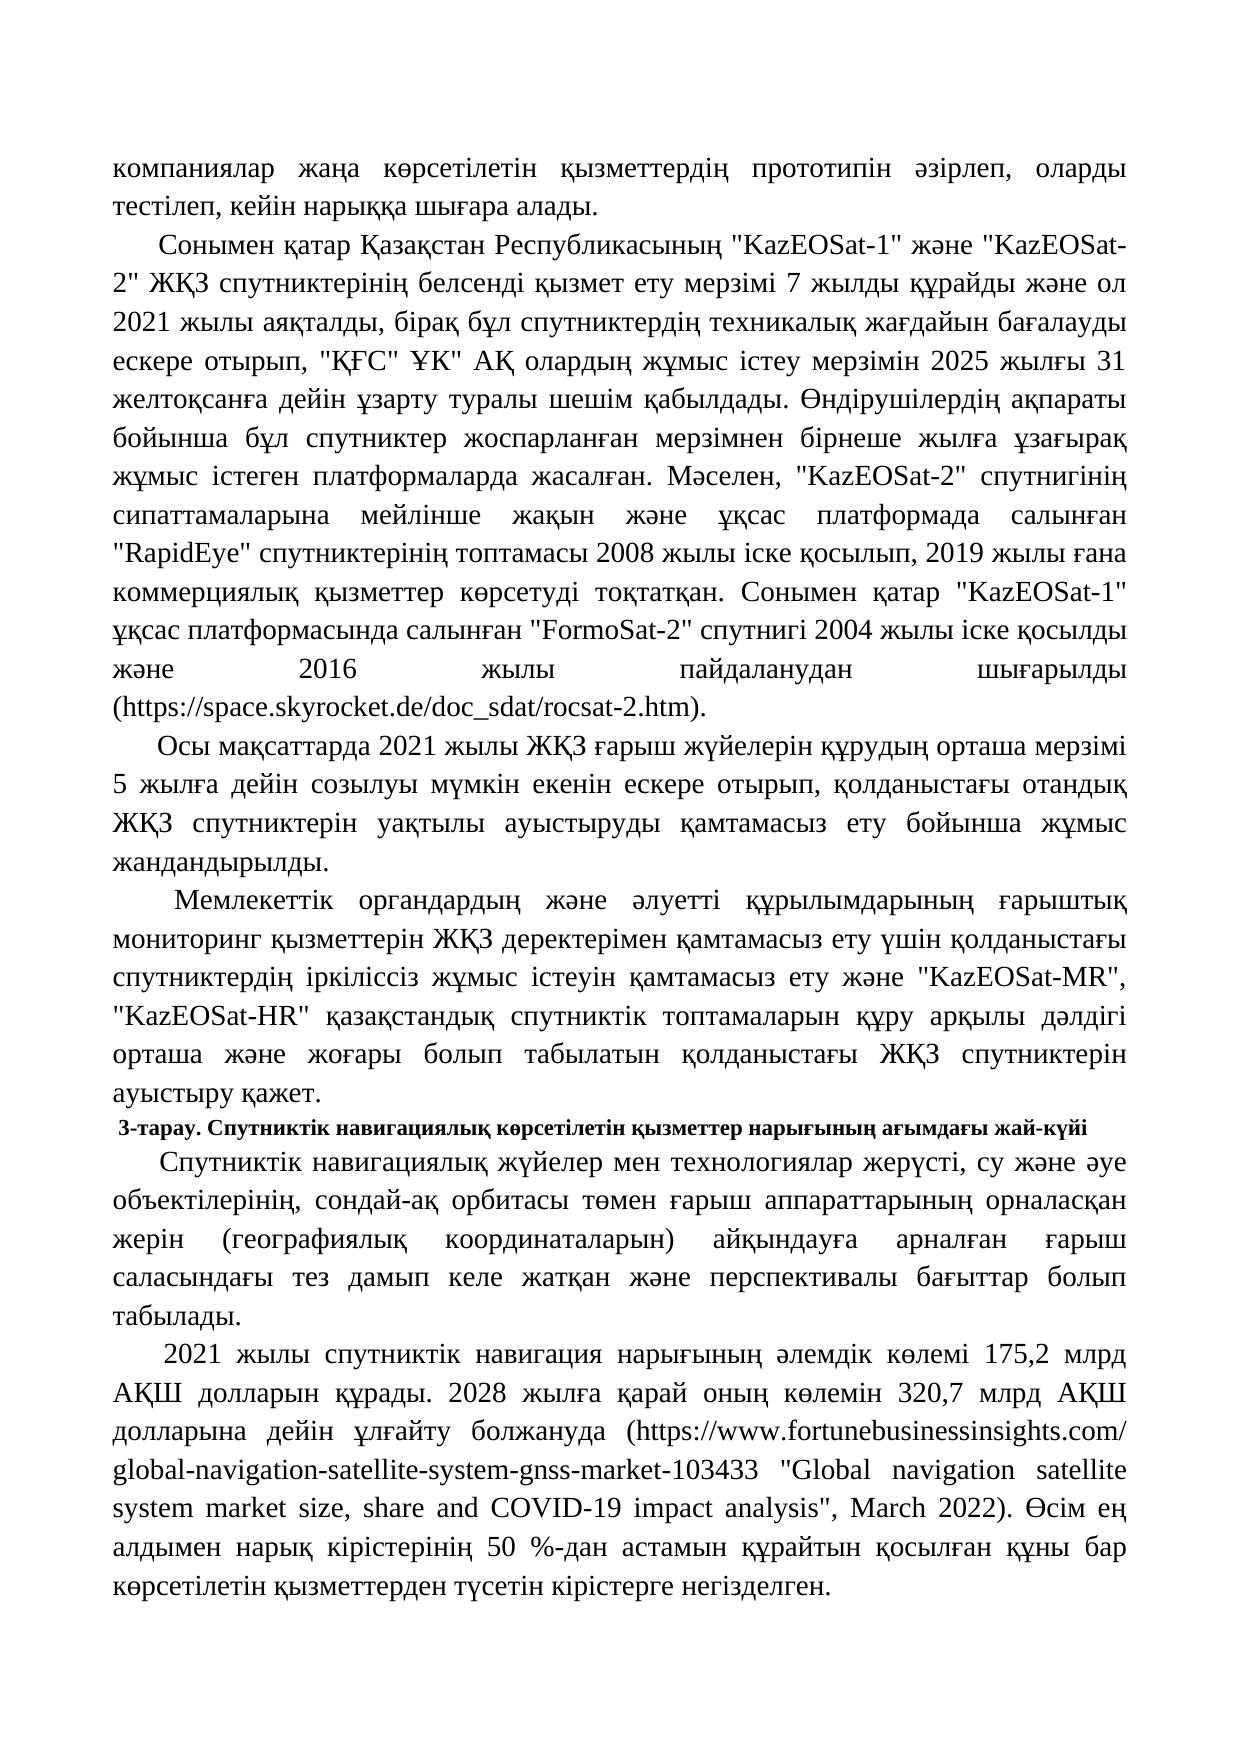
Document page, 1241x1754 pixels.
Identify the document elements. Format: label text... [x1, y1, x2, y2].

text 3-тарау. Спутниктік навигациялық көрсетілетін қызметтер нарығының ағымдағы жай-күйі [112, 1113, 1128, 1140]
text 2021 жылы спутниктік навигация нарығының әлемдік көлемі 175,2 млрд АҚШ долларын құрады. 2028 жылға қарай оның көлемін 320,7 млрд АҚШ долларына дейін ұлғайту болжануда (https://www.fortunebusinessinsights.com/ global-navigation-satellite-system-gnss-market-103433 "Global navigation satellite system market size, share and COVID-19 impact analysis", March 2022). Өсім ең алдымен нарық кірістерінің 50 %-дан астамын құрайтын қосылған құны бар көрсетілетін қызметтерден түсетін кірістерге негізделген. [112, 1336, 1128, 1601]
text Сонымен қатар Қазақстан Республикасының "KazEOSat-1" және "KazEOSat-2" ЖҚЗ спутниктерінің белсенді қызмет ету мерзімі 7 жылды құрайды және ол 2021 жылы аяқталды, бірақ бұл спутниктердің техникалық жағдайын бағалауды ескере отырып, "ҚҒС" ҰК" АҚ олардың жұмыс істеу мерзімін 2025 жылғы 31 желтоқсанға дейін ұзарту туралы шешім қабылдады. Өндірушілердің ақпараты бойынша бұл спутниктер жоспарланған мерзімнен бірнеше жылға ұзағырақ жұмыс істеген платформаларда жасалған. Мәселен, "KazEOSat-2" спутнигінің сипаттамаларына мейлінше жақын және ұқсас платформада салынған "RapidEye" спутниктерінің топтамасы 2008 жылы іске қосылып, 2019 жылы ғана коммерциялық қызметтер көрсетуді тоқтатқан. Сонымен қатар "KazEOSat-1" ұқсас платформасында салынған "FormoSat-2" спутнигі 2004 жылы іске қосылды және 2016 жылы пайдаланудан шығарылды (https://space.skyrocket.de/doc_sdat/rocsat-2.htm). [112, 227, 1128, 723]
text Осы мақсаттарда 2021 жылы ЖҚЗ ғарыш жүйелерін құрудың орташа мерзімі 5 жылға дейін созылуы мүмкін екенін ескере отырып, қолданыстағы отандық ЖҚЗ спутниктерін уақтылы ауыстыруды қамтамасыз ету бойынша жұмыс жандандырылды. [112, 728, 1128, 877]
text Мемлекеттік органдардың және әлуетті құрылымдарының ғарыштық мониторинг қызметтерін ЖҚЗ деректерімен қамтамасыз ету үшін қолданыстағы спутниктердің іркіліссіз жұмыс істеуін қамтамасыз ету және "KazEOSat-MR", "KazEOSat-HR" қазақстандық спутниктік топтамаларын құру арқылы дәлдігі орташа және жоғары болып табылатын қолданыстағы ЖҚЗ спутниктерін ауыстыру қажет. [112, 882, 1128, 1108]
text Спутниктік навигациялық жүйелер мен технологиялар жерүсті, су және әуе объектілерінің, сондай-ақ орбитасы төмен ғарыш аппараттарының орналасқан жерін (географиялық координаталарын) айқындауға арналған ғарыш саласындағы тез дамып келе жатқан және перспективалы бағыттар болып табылады. [112, 1144, 1128, 1331]
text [112, 150, 1128, 222]
